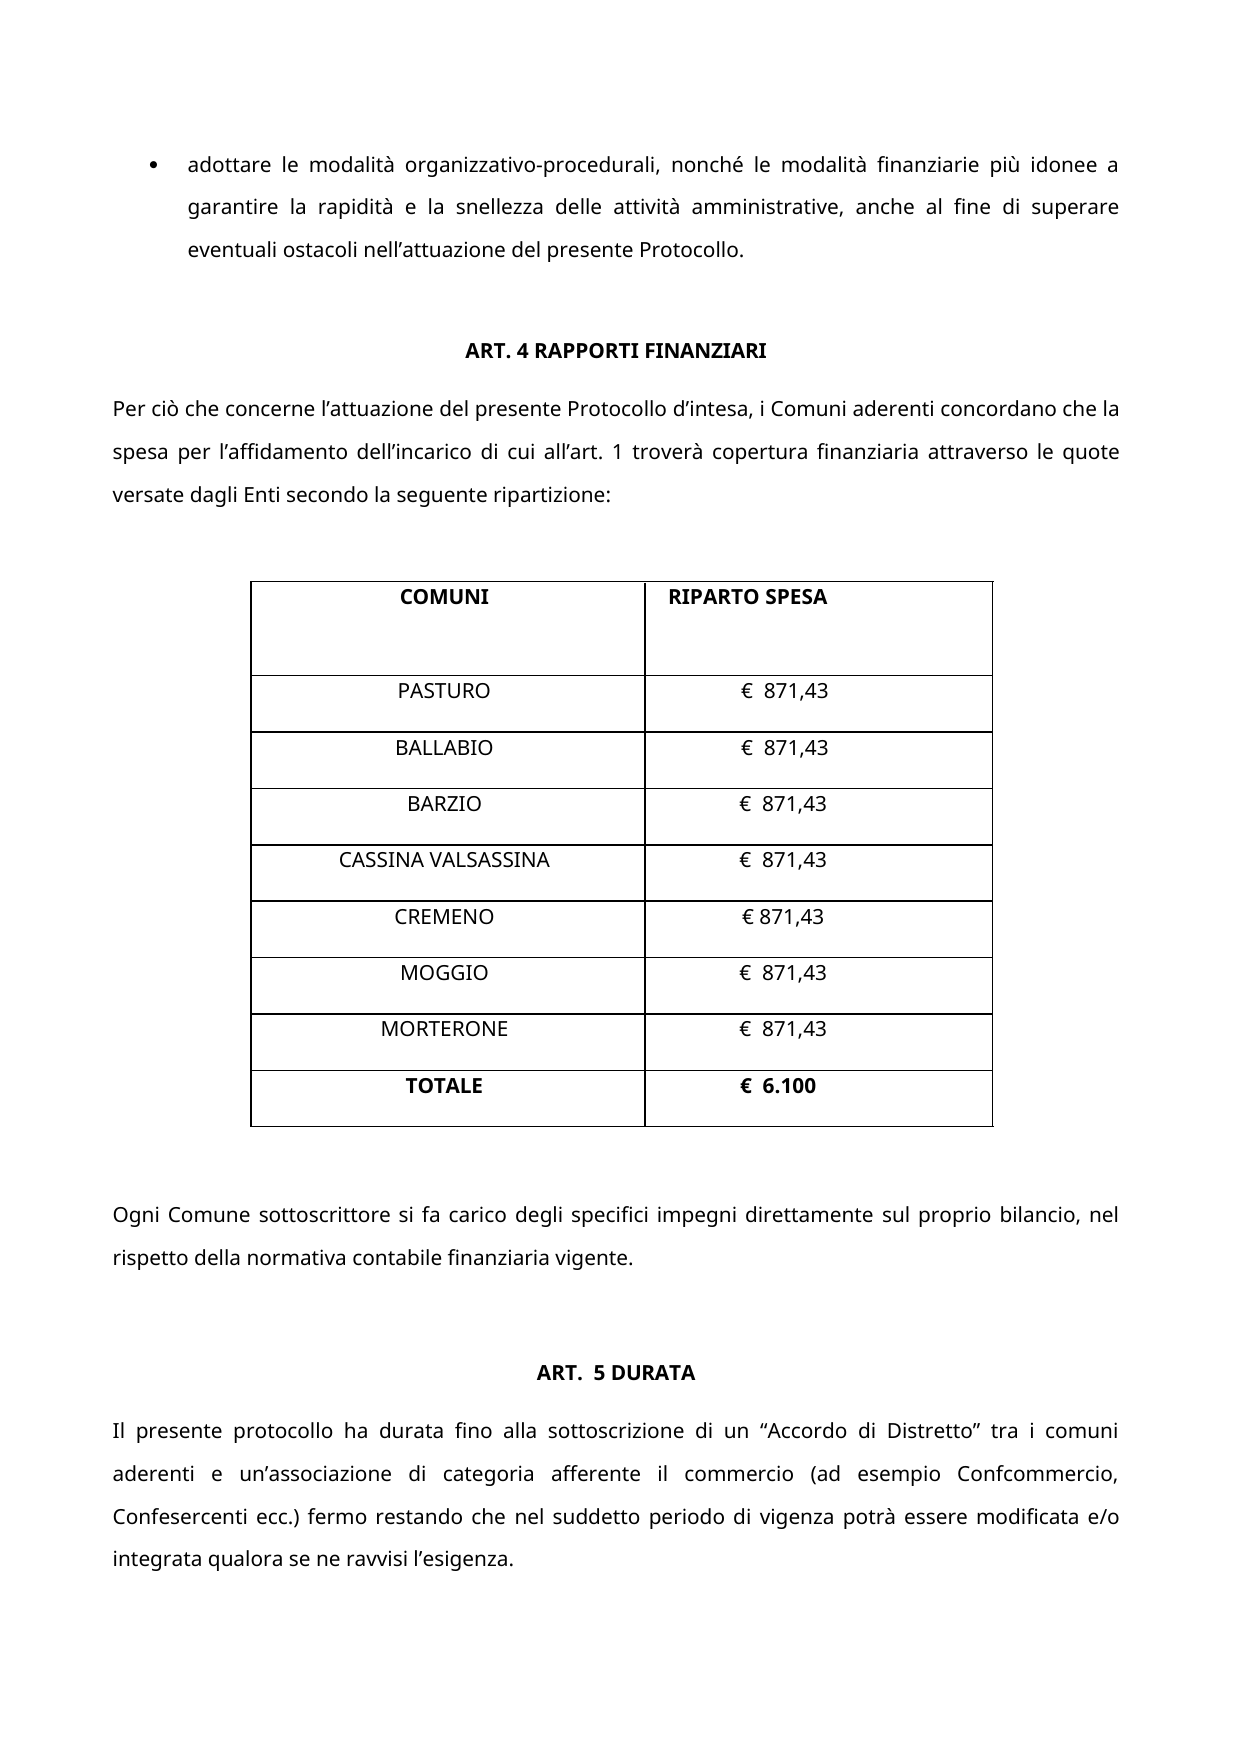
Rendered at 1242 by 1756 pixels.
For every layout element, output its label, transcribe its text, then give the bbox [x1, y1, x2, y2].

table_cell € 871,43 [646, 902, 992, 957]
table_cell TOTALE [252, 1071, 644, 1126]
table_cell € 871,43 [646, 789, 992, 844]
table_cell € 871,43 [646, 958, 992, 1013]
table_header RIPARTO SPESA [646, 582, 992, 675]
table_cell MOGGIO [252, 958, 644, 1013]
subtitle ART. 4 RAPPORTI FINANZIARI [112, 336, 1120, 364]
table_cell CASSINA VALSASSINA [252, 846, 644, 900]
subtitle ART. 5 DURATA [112, 1358, 1120, 1387]
table_header COMUNI [252, 582, 645, 675]
table_cell PASTURO [252, 676, 644, 731]
table_cell BALLABIO [252, 733, 644, 787]
table_cell € 871,43 [646, 1015, 992, 1069]
table_cell MORTERONE [252, 1015, 644, 1069]
table_cell € 6.100 [646, 1071, 992, 1126]
table_cell € 871,43 [646, 846, 992, 900]
table_cell CREMENO [252, 902, 644, 957]
text Per ciò che concerne l’attuazione del presente Protocollo d’intesa, i Comuni aderenti concordano che la spesa per l’affidamento dell’incarico di cui all’art. 1 troverà copertura finanziaria attraverso le quote versate dagli Enti secondo la seguente ripartizione: [112, 394, 1120, 508]
list adottare le modalità organizzativo-procedurali, nonché le modalità finanziarie più idonee a garantire la rapidità e la snellezza delle attività amministrative, anche al fine di superare eventuali ostacoli nell’attuazione del presente Protocollo. [150, 150, 1119, 263]
table_cell € 871,43 [646, 733, 992, 787]
text Ogni Comune sottoscrittore si fa carico degli specifici impegni direttamente sul proprio bilancio, nel rispetto della normativa contabile finanziaria vigente. [112, 1201, 1119, 1272]
table_cell € 871,43 [646, 676, 992, 731]
table_cell BARZIO [252, 789, 644, 844]
text Il presente protocollo ha durata fino alla sottoscrizione di un “Accordo di Distretto” tra i comuni aderenti e un’associazione di categoria afferente il commercio (ad esempio Confcommercio, Confesercenti ecc.) fermo restando che nel suddetto periodo di vigenza potrà essere modificata e/o integrata qualora se ne ravvisi l’esigenza. [112, 1417, 1120, 1573]
